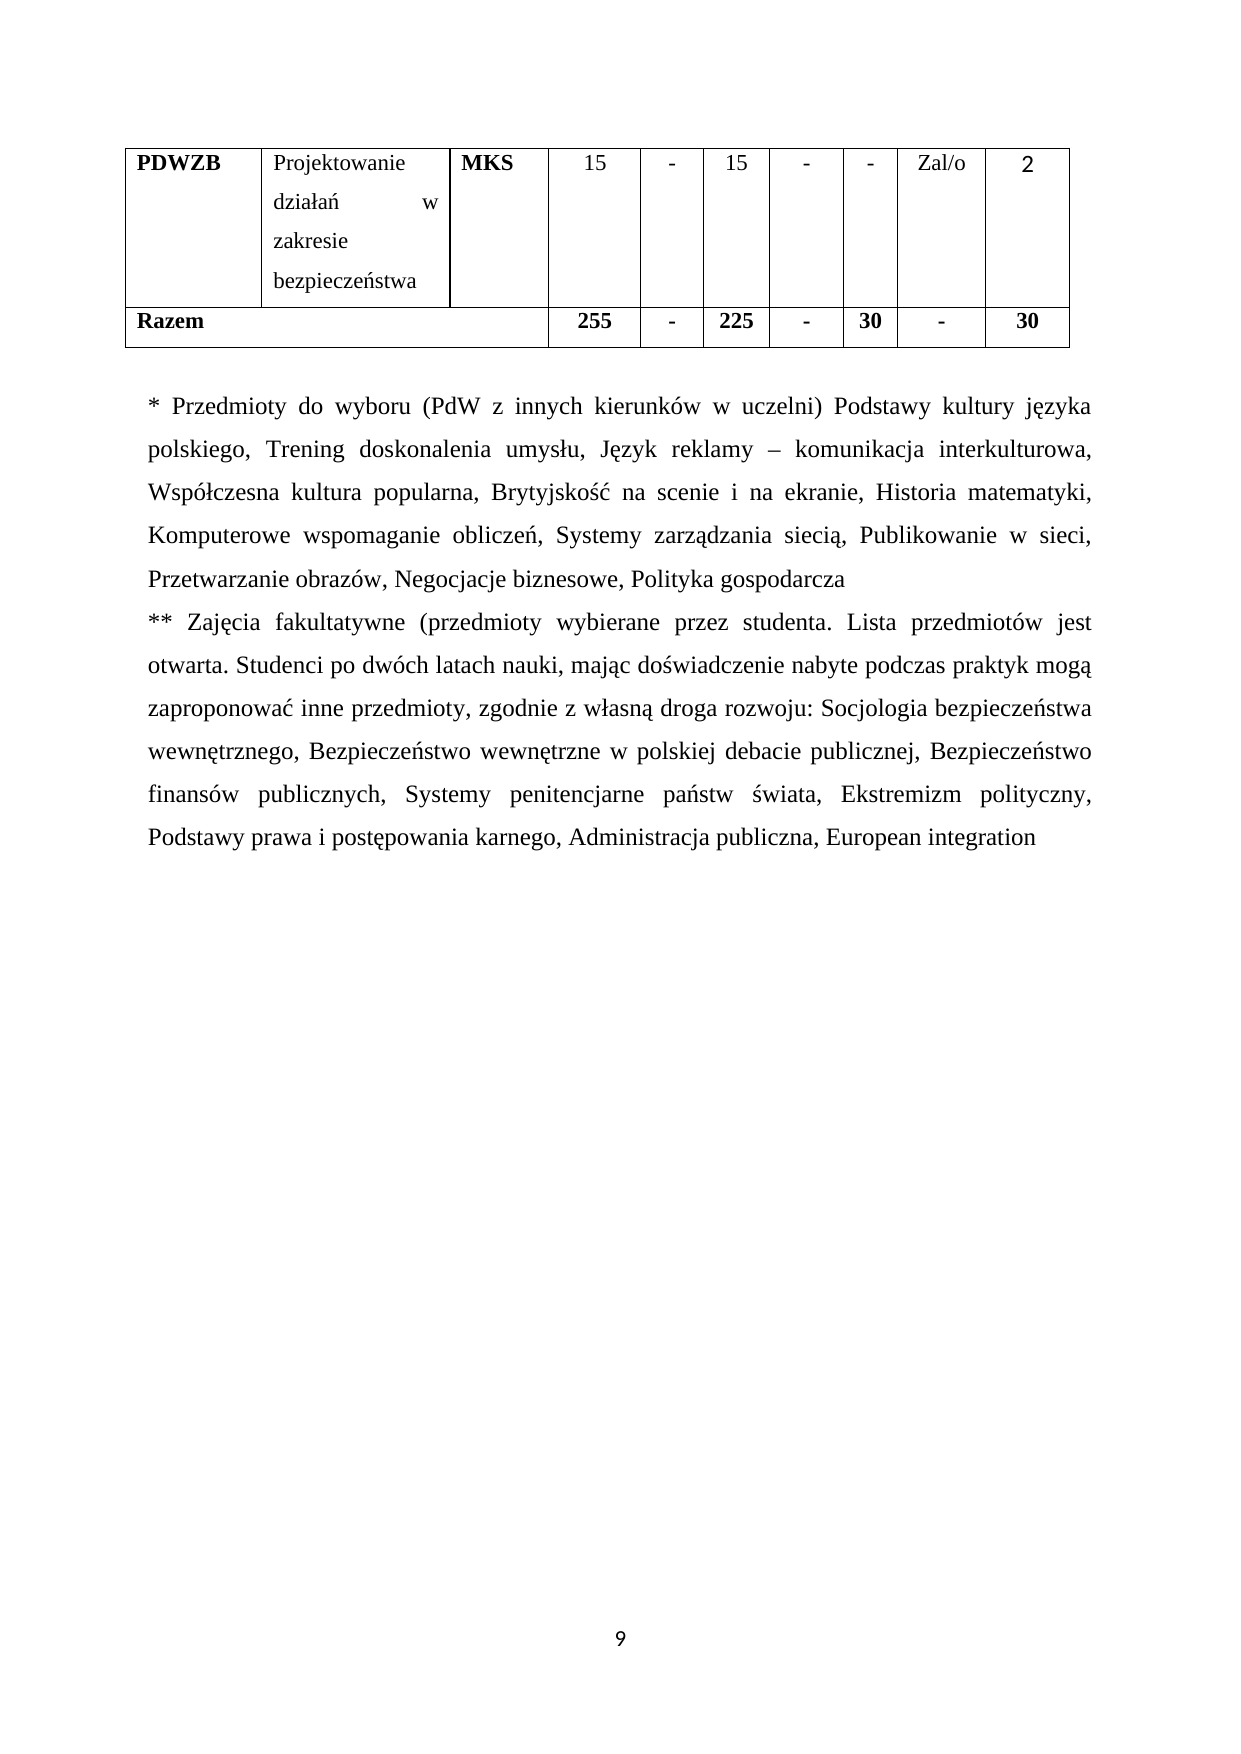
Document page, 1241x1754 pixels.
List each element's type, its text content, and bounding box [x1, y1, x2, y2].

text ** Zajęcia fakultatywne (przedmioty wybierane przez studenta. Lista przedmiotów jest otwarta. Studenci po dwóch latach nauki, mając doświadczenie nabyte podczas praktyk mogą zaproponować inne przedmioty, zgodnie z własną droga rozwoju: Socjologia bezpieczeństwa wewnętrznego, Bezpieczeństwo wewnętrzne w polskiej debacie publicznej, Bezpieczeństwo finansów publicznych, Systemy penitencjarne państw świata, Ekstremizm polityczny, Podstawy prawa i postępowania karnego, Administracja publiczna, European integration [148, 607, 1093, 851]
table_cell Projektowanie działań w zakresie bezpieczeństwa [262, 149, 449, 307]
table_cell 30 [986, 308, 1069, 347]
table_cell 30 [844, 308, 897, 347]
table_cell PDWZB [126, 149, 261, 307]
table_cell MKS [451, 149, 548, 307]
table_cell - [898, 308, 985, 347]
table_cell - [641, 308, 703, 347]
table_cell - [844, 149, 897, 307]
table_cell - [770, 149, 843, 307]
table_cell - [770, 308, 843, 347]
table_cell 2 [986, 149, 1069, 307]
table_cell 15 [549, 149, 640, 307]
text * Przedmioty do wyboru (PdW z innych kierunków w uczelni) Podstawy kultury języka polskiego, Trening doskonalenia umysłu, Język reklamy – komunikacja interkulturowa, Współczesna kultura popularna, Brytyjskość na scenie i na ekranie, Historia matematyki, Komputerowe wspomaganie obliczeń, Systemy zarządzania siecią, Publikowanie w sieci, Przetwarzanie obrazów, Negocjacje biznesowe, Polityka gospodarcza [148, 391, 1093, 592]
table_cell 15 [704, 149, 769, 307]
table_cell 255 [549, 308, 640, 347]
table_cell Razem [126, 308, 548, 347]
table_cell Zal/o [898, 149, 985, 307]
table_cell 225 [704, 308, 769, 347]
table_cell - [641, 149, 703, 307]
